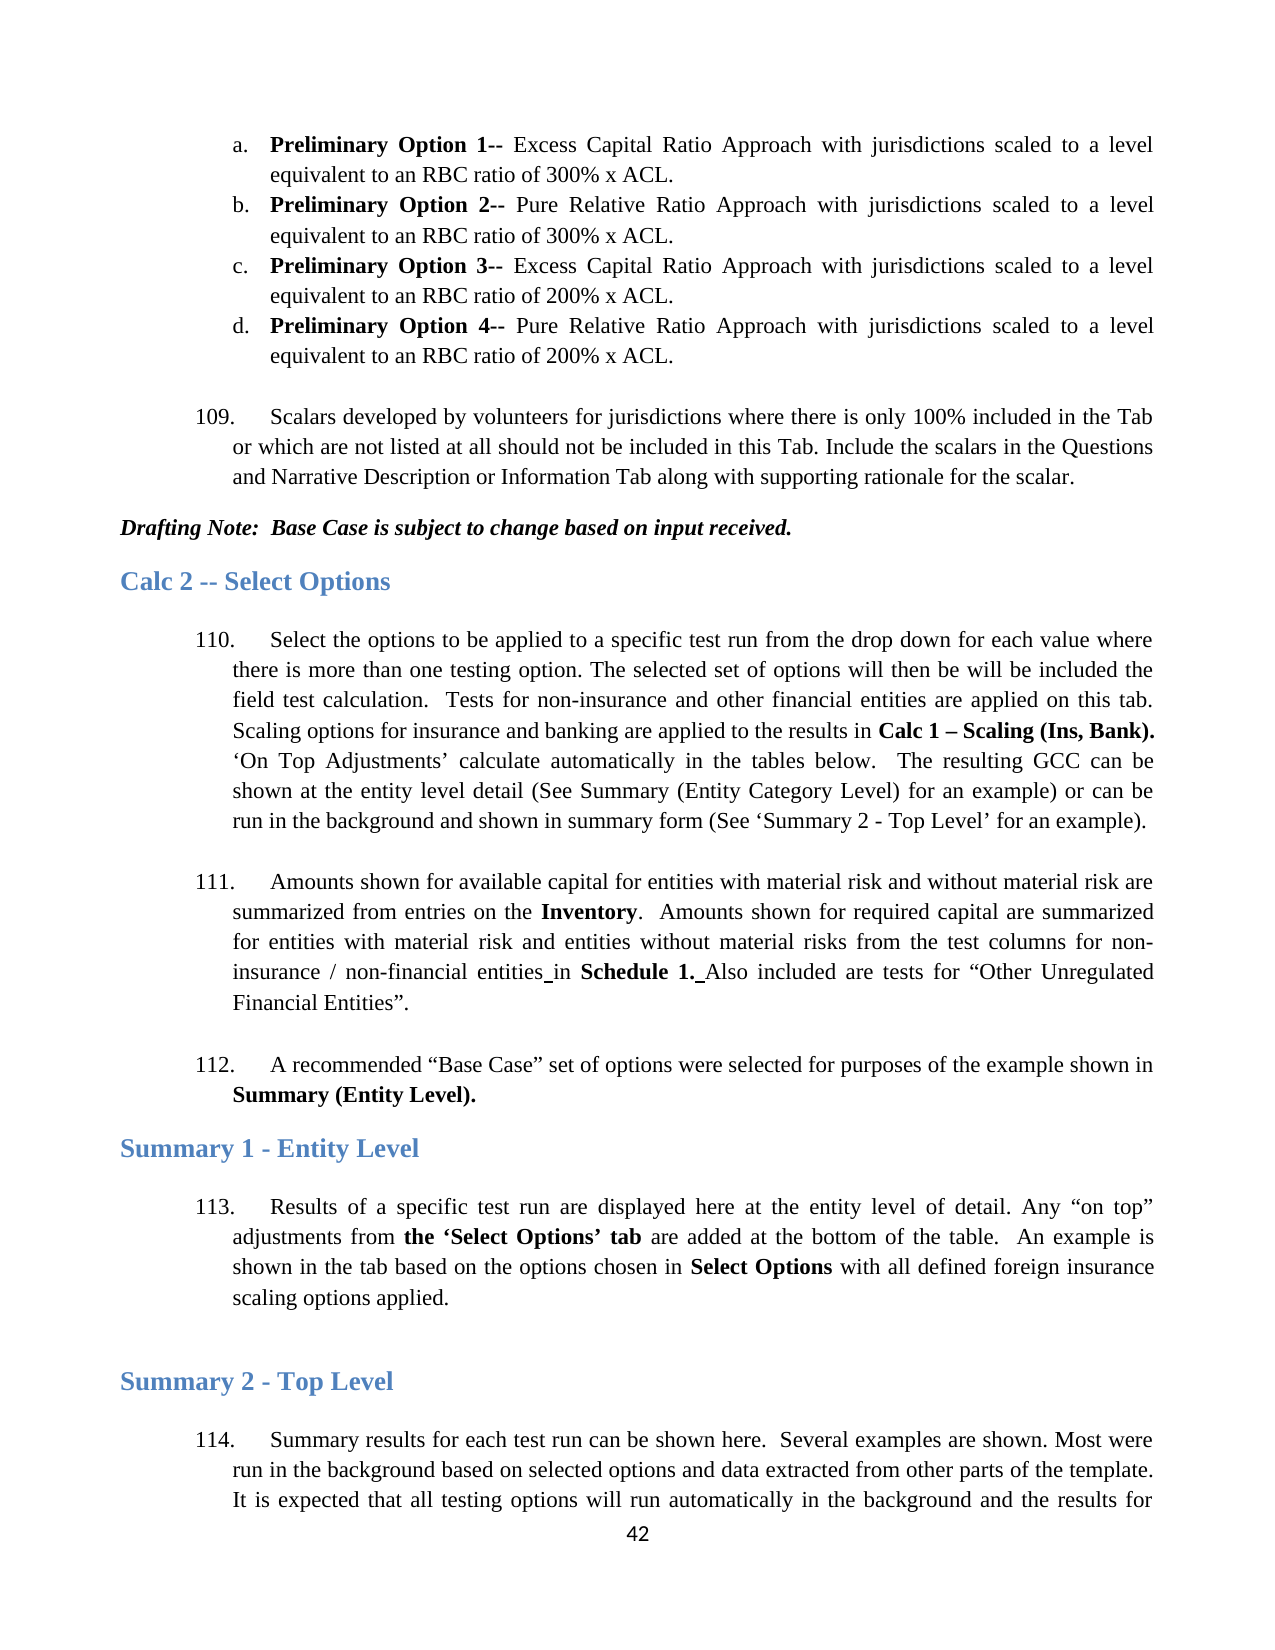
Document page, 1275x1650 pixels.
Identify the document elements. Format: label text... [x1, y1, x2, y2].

subtitle Summary 2 - Top Level [120, 1365, 1155, 1396]
list Amounts shown for available capital for entities with material risk and without material risk are summarized from entries on the Inventory. Amounts shown for required capital are summarized for entities with material risk and entities without material risks from the test columns for non-insurance / non-financial entities in Schedule 1. Also included are tests for “Other Unregulated Financial Entities”. [195, 868, 1155, 1015]
list Preliminary Option 3-- Excess Capital Ratio Approach with jurisdictions scaled to a level equivalent to an RBC ratio of 200% x ACL. [232, 252, 1155, 308]
list Scalars developed by volunteers for jurisdictions where there is only 100% included in the Tab or which are not listed at all should not be included in this Tab. Include the scalars in the Questions and Narrative Description or Information Tab along with supporting rationale for the scalar. [195, 403, 1155, 490]
subtitle Summary 1 - Entity Level [120, 1132, 1155, 1163]
list Preliminary Option 4-- Pure Relative Ratio Approach with jurisdictions scaled to a level equivalent to an RBC ratio of 200% x ACL. [232, 312, 1155, 369]
list A recommended “Base Case” set of options were selected for purposes of the example shown in Summary (Entity Level). [195, 1051, 1155, 1108]
list Select the options to be applied to a specific test run from the drop down for each value where there is more than one testing option. The selected set of options will then be will be included the field test calculation. Tests for non-insurance and other financial entities are applied on this tab. Scaling options for insurance and banking are applied to the results in Calc 1 – Scaling (Ins, Bank). ‘On Top Adjustments’ calculate automatically in the tables below. The resulting GCC can be shown at the entity level detail (See Summary (Entity Category Level) for an example) or can be run in the background and shown in summary form (See ‘Summary 2 - Top Level’ for an example). [195, 626, 1155, 834]
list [195, 1426, 1155, 1512]
text Drafting Note: Base Case is subject to change based on input received. [120, 514, 1155, 541]
list Preliminary Option 2-- Pure Relative Ratio Approach with jurisdictions scaled to a level equivalent to an RBC ratio of 300% x ACL. [232, 191, 1155, 248]
subtitle Calc 2 -- Select Options [120, 565, 1155, 597]
list Results of a specific test run are displayed here at the entity level of detail. Any “on top” adjustments from the ‘Select Options’ tab are added at the bottom of the table. An example is shown in the tab based on the options chosen in Select Options with all defined foreign insurance scaling options applied. [195, 1193, 1155, 1310]
list Preliminary Option 1-- Excess Capital Ratio Approach with jurisdictions scaled to a level equivalent to an RBC ratio of 300% x ACL. [232, 131, 1155, 188]
